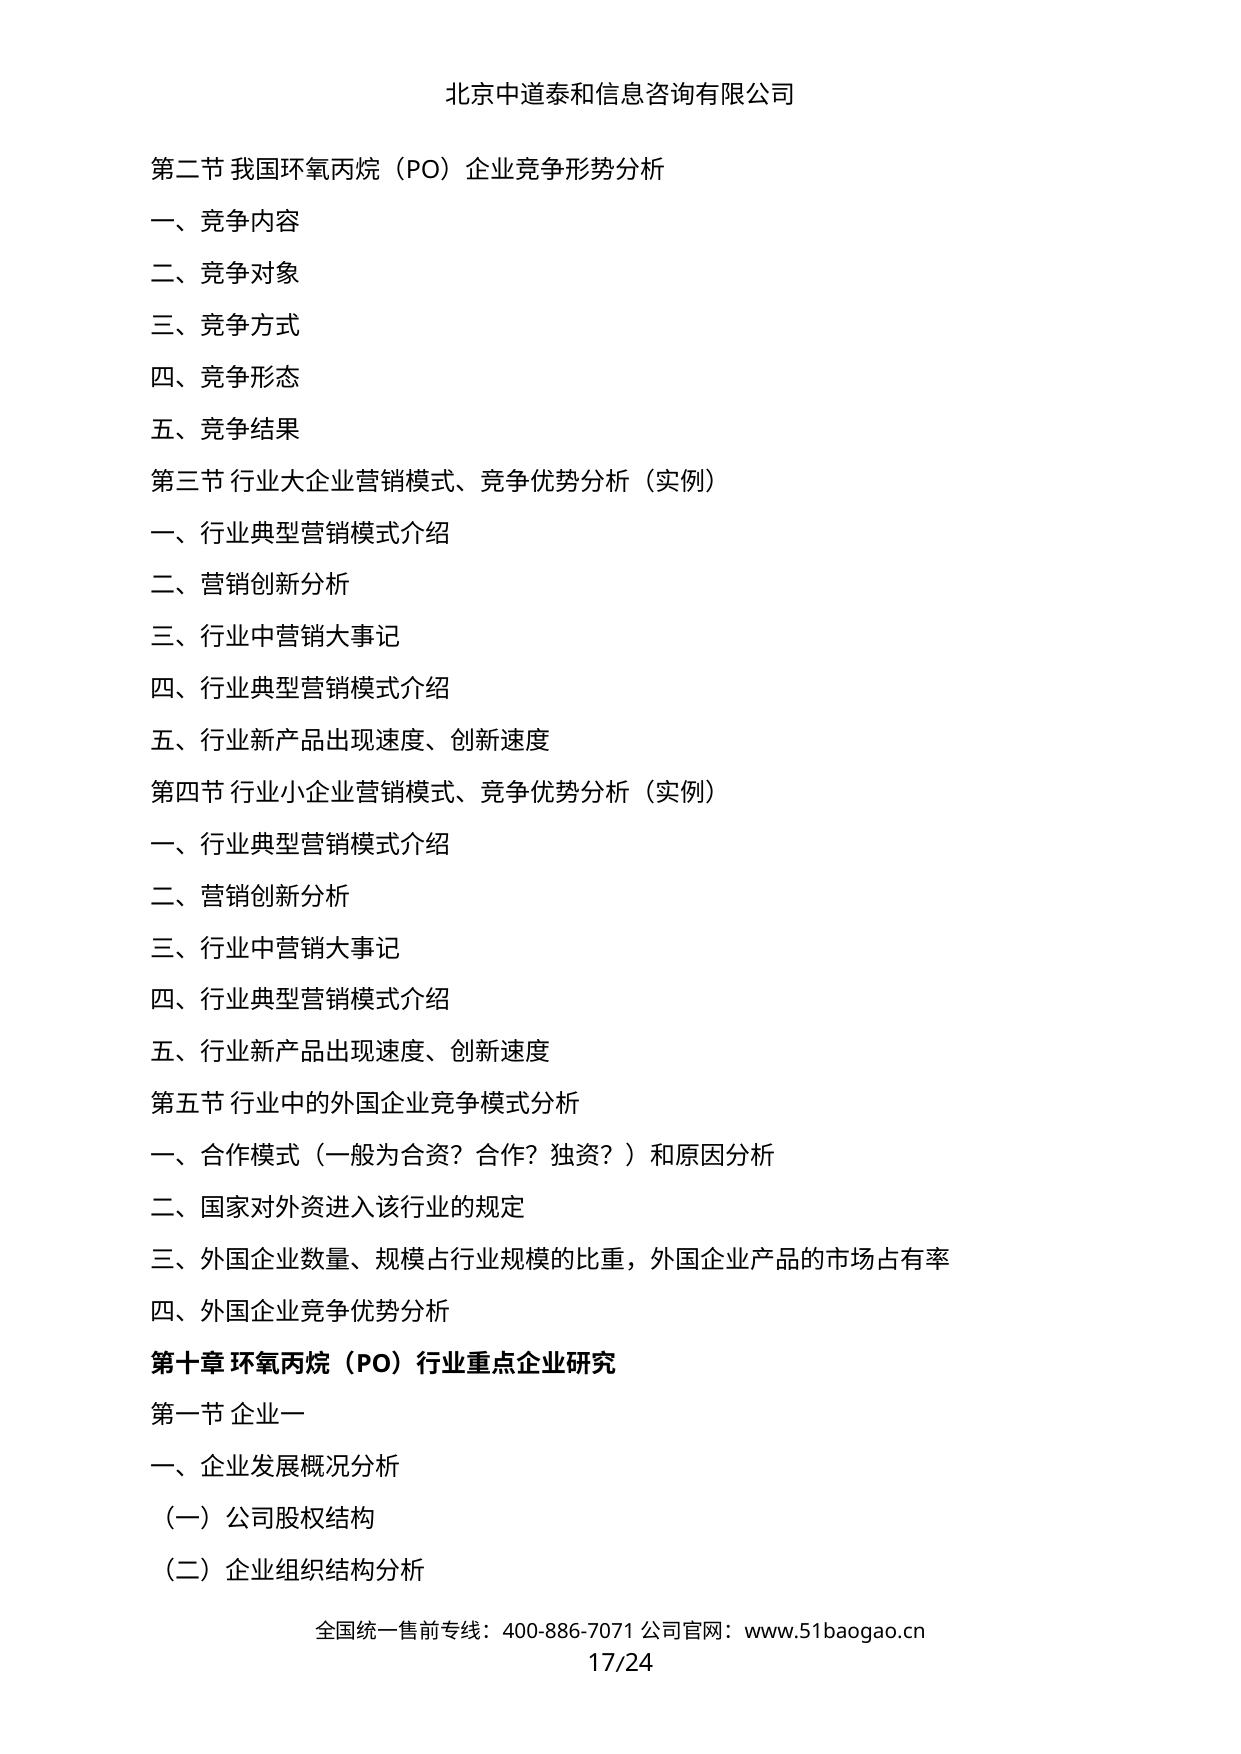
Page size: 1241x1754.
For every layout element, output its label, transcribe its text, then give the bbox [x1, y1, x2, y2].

text 一、行业典型营销模式介绍 [150, 824, 1090, 861]
text 四、外国企业竞争优势分析 [150, 1291, 1090, 1327]
text 一、行业典型营销模式介绍 [150, 513, 1090, 549]
text 二、国家对外资进入该行业的规定 [150, 1187, 1090, 1224]
text （一）公司股权结构 [150, 1499, 1090, 1535]
text 二、营销创新分析 [150, 565, 1090, 601]
text 第三节 行业大企业营销模式、竞争优势分析（实例） [150, 461, 1090, 497]
text （二）企业组织结构分析 [150, 1551, 1090, 1587]
text 二、营销创新分析 [150, 876, 1090, 912]
text 三、竞争方式 [150, 306, 1090, 342]
text 三、行业中营销大事记 [150, 928, 1090, 964]
text 一、企业发展概况分析 [150, 1447, 1090, 1483]
text 一、竞争内容 [150, 202, 1090, 238]
text 第十章 环氧丙烷（PO）行业重点企业研究 [150, 1343, 1090, 1379]
text 第五节 行业中的外国企业竞争模式分析 [150, 1084, 1090, 1120]
text 二、竞争对象 [150, 254, 1090, 290]
text 三、外国企业数量、规模占行业规模的比重，外国企业产品的市场占有率 [150, 1239, 1090, 1276]
text 五、竞争结果 [150, 409, 1090, 446]
text 五、行业新产品出现速度、创新速度 [150, 721, 1090, 757]
text 第一节 企业一 [150, 1395, 1090, 1431]
text 三、行业中营销大事记 [150, 617, 1090, 653]
text 四、行业典型营销模式介绍 [150, 669, 1090, 705]
text 四、竞争形态 [150, 357, 1090, 394]
text 一、合作模式（一般为合资？合作？独资？）和原因分析 [150, 1136, 1090, 1172]
text 五、行业新产品出现速度、创新速度 [150, 1032, 1090, 1068]
text 第四节 行业小企业营销模式、竞争优势分析（实例） [150, 772, 1090, 809]
text 四、行业典型营销模式介绍 [150, 980, 1090, 1016]
text 第二节 我国环氧丙烷（PO）企业竞争形势分析 [150, 150, 1090, 186]
